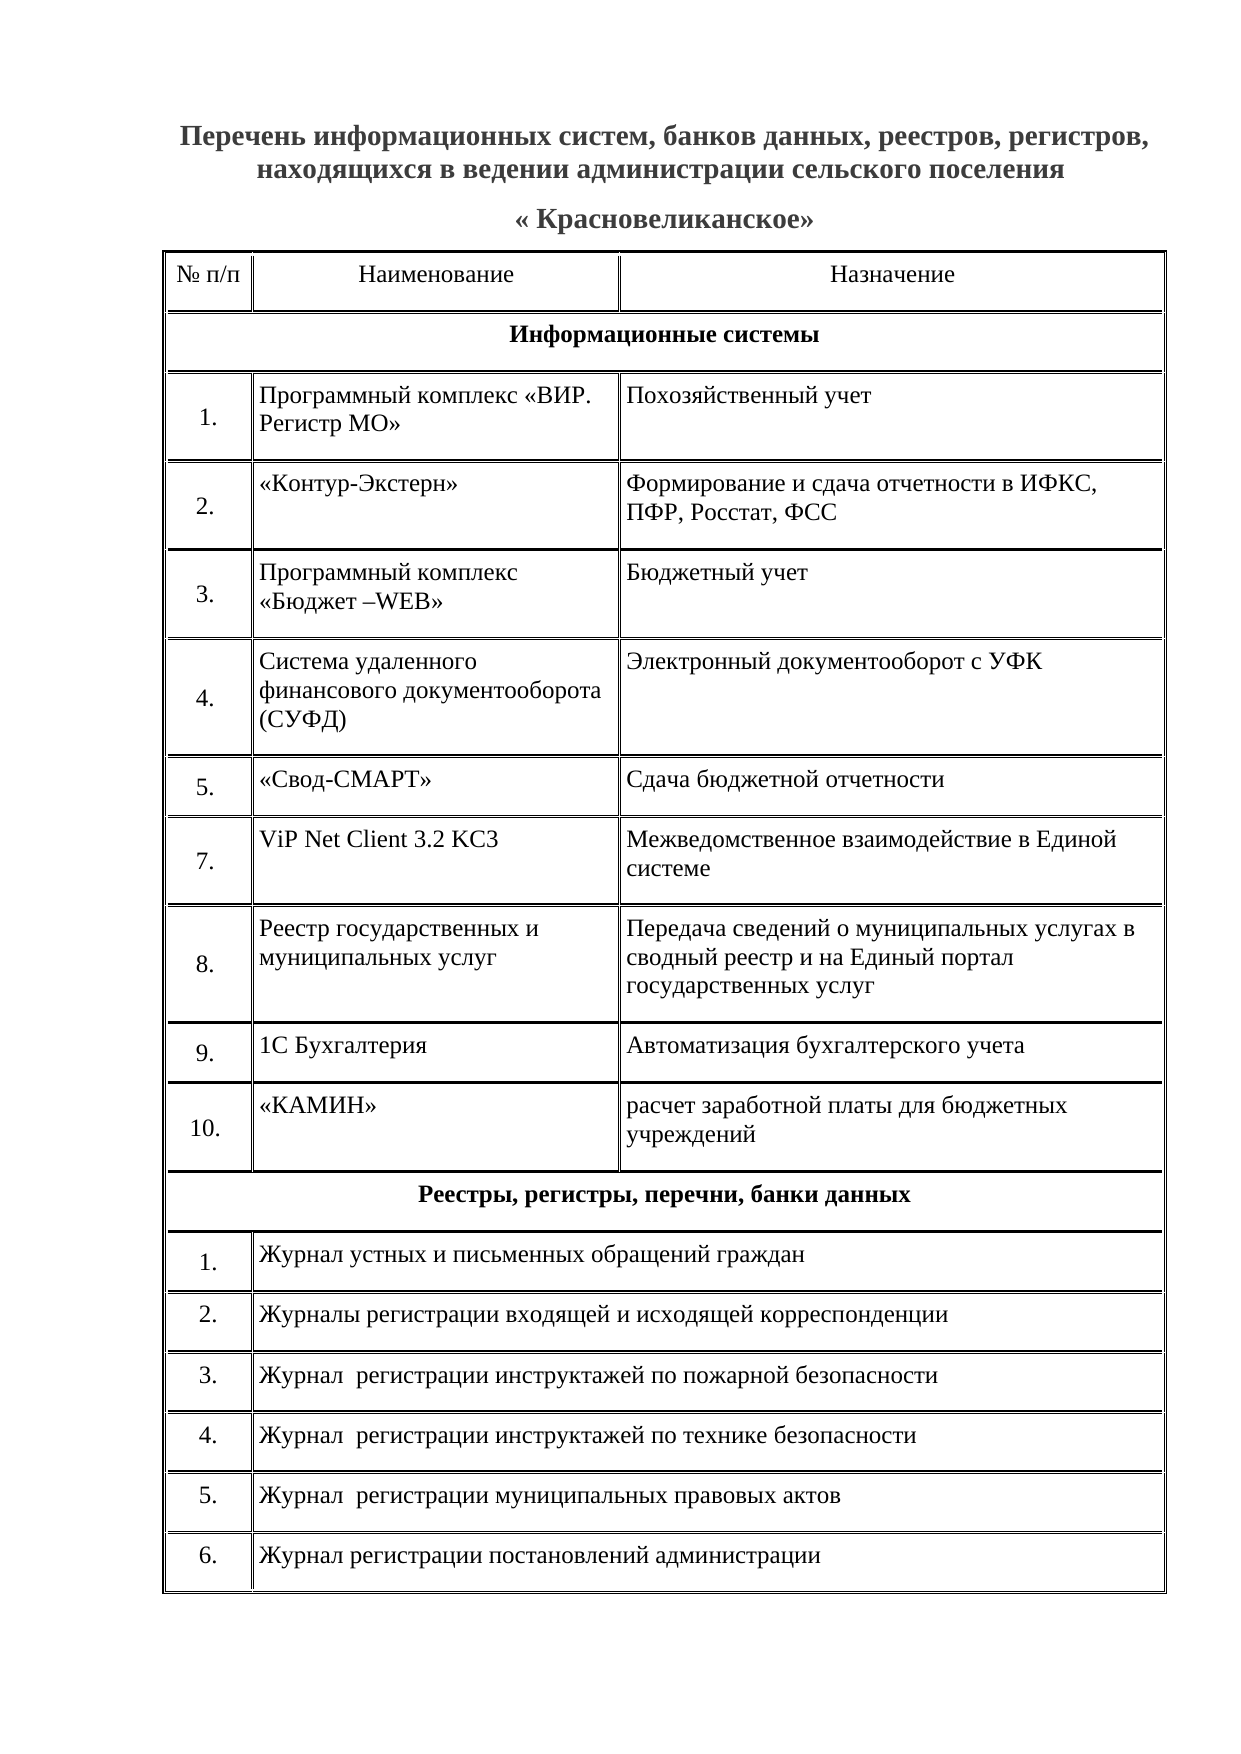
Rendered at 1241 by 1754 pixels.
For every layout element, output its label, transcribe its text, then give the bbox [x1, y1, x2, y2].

table_cell 4. [164, 637, 253, 754]
table_cell Бюджетный учет [621, 548, 1165, 637]
table_header Наименование [253, 253, 620, 310]
table_header № п/п [166, 253, 253, 310]
table_cell Реестры, регистры, перечни, банки данных [166, 1170, 1164, 1230]
table_cell 7. [166, 815, 251, 903]
table_cell Информационные системы [166, 310, 1164, 370]
table_cell Журнал регистрации инструктажей по пожарной безопасности [254, 1350, 1164, 1410]
table_cell 9. [166, 1021, 251, 1081]
table_cell 5. [166, 1470, 251, 1531]
table_cell Автоматизация бухгалтерского учета [621, 1021, 1164, 1081]
text « Красновеликанское» [177, 201, 1152, 234]
table_cell 3. [166, 1350, 251, 1410]
table_cell 1. [166, 370, 251, 459]
table_cell Журнал регистрации инструктажей по технике безопасности [254, 1410, 1164, 1470]
table_cell 6. [164, 1531, 253, 1591]
table_cell Передача сведений о муниципальных услугах в сводный реестр и на Единый портал государственных услуг [621, 903, 1164, 1021]
table_cell 1С Бухгалтерия [254, 1024, 618, 1081]
table_cell «КАМИН» [254, 1084, 618, 1170]
table_cell Электронный документооборот с УФК [620, 637, 1165, 754]
table_cell Журнал регистрации муниципальных правовых актов [254, 1470, 1164, 1531]
table_cell Журналы регистрации входящей и исходящей корреспонденции [254, 1290, 1164, 1350]
table_cell Межведомственное взаимодействие в Единой системе [621, 815, 1164, 903]
table_cell Сдача бюджетной отчетности [621, 754, 1164, 814]
table_cell Система удаленного финансового документооборота (СУФД) [254, 640, 618, 754]
text Перечень информационных систем, банков данных, реестров, регистров, находящихся в ведении администрации сельского поселения [177, 118, 1152, 185]
table_cell Реестр государственных и муниципальных услуг [254, 907, 618, 1021]
table_cell 5. [166, 754, 251, 814]
table_cell 4. [166, 1410, 251, 1470]
table_cell «Контур-Экстерн» [254, 463, 618, 548]
table_cell 8. [166, 903, 251, 1021]
table_cell 3. [164, 548, 251, 637]
table_cell расчет заработной платы для бюджетных учреждений [621, 1081, 1164, 1170]
table_cell 1. [166, 1230, 251, 1290]
table_cell 2. [166, 1290, 251, 1350]
table_header Назначение [620, 253, 1164, 310]
table_cell «Свод-СМАРТ» [254, 758, 618, 814]
table_cell Похозяйственный учет [621, 370, 1164, 459]
table_cell Программный комплекс «ВИР. Регистр МО» [254, 374, 618, 459]
table_cell Программный комплекс «Бюджет –WEB» [254, 551, 618, 637]
table_cell Формирование и сдача отчетности в ИФКС, ПФР, Росстат, ФСС [621, 459, 1164, 548]
table_cell 2. [166, 459, 251, 548]
table_cell Журнал устных и письменных обращений граждан [254, 1230, 1164, 1290]
table_cell 10. [166, 1081, 251, 1170]
table_cell Журнал регистрации постановлений администрации [253, 1531, 1165, 1591]
table_cell ViP Net Client 3.2 KC3 [254, 818, 618, 903]
